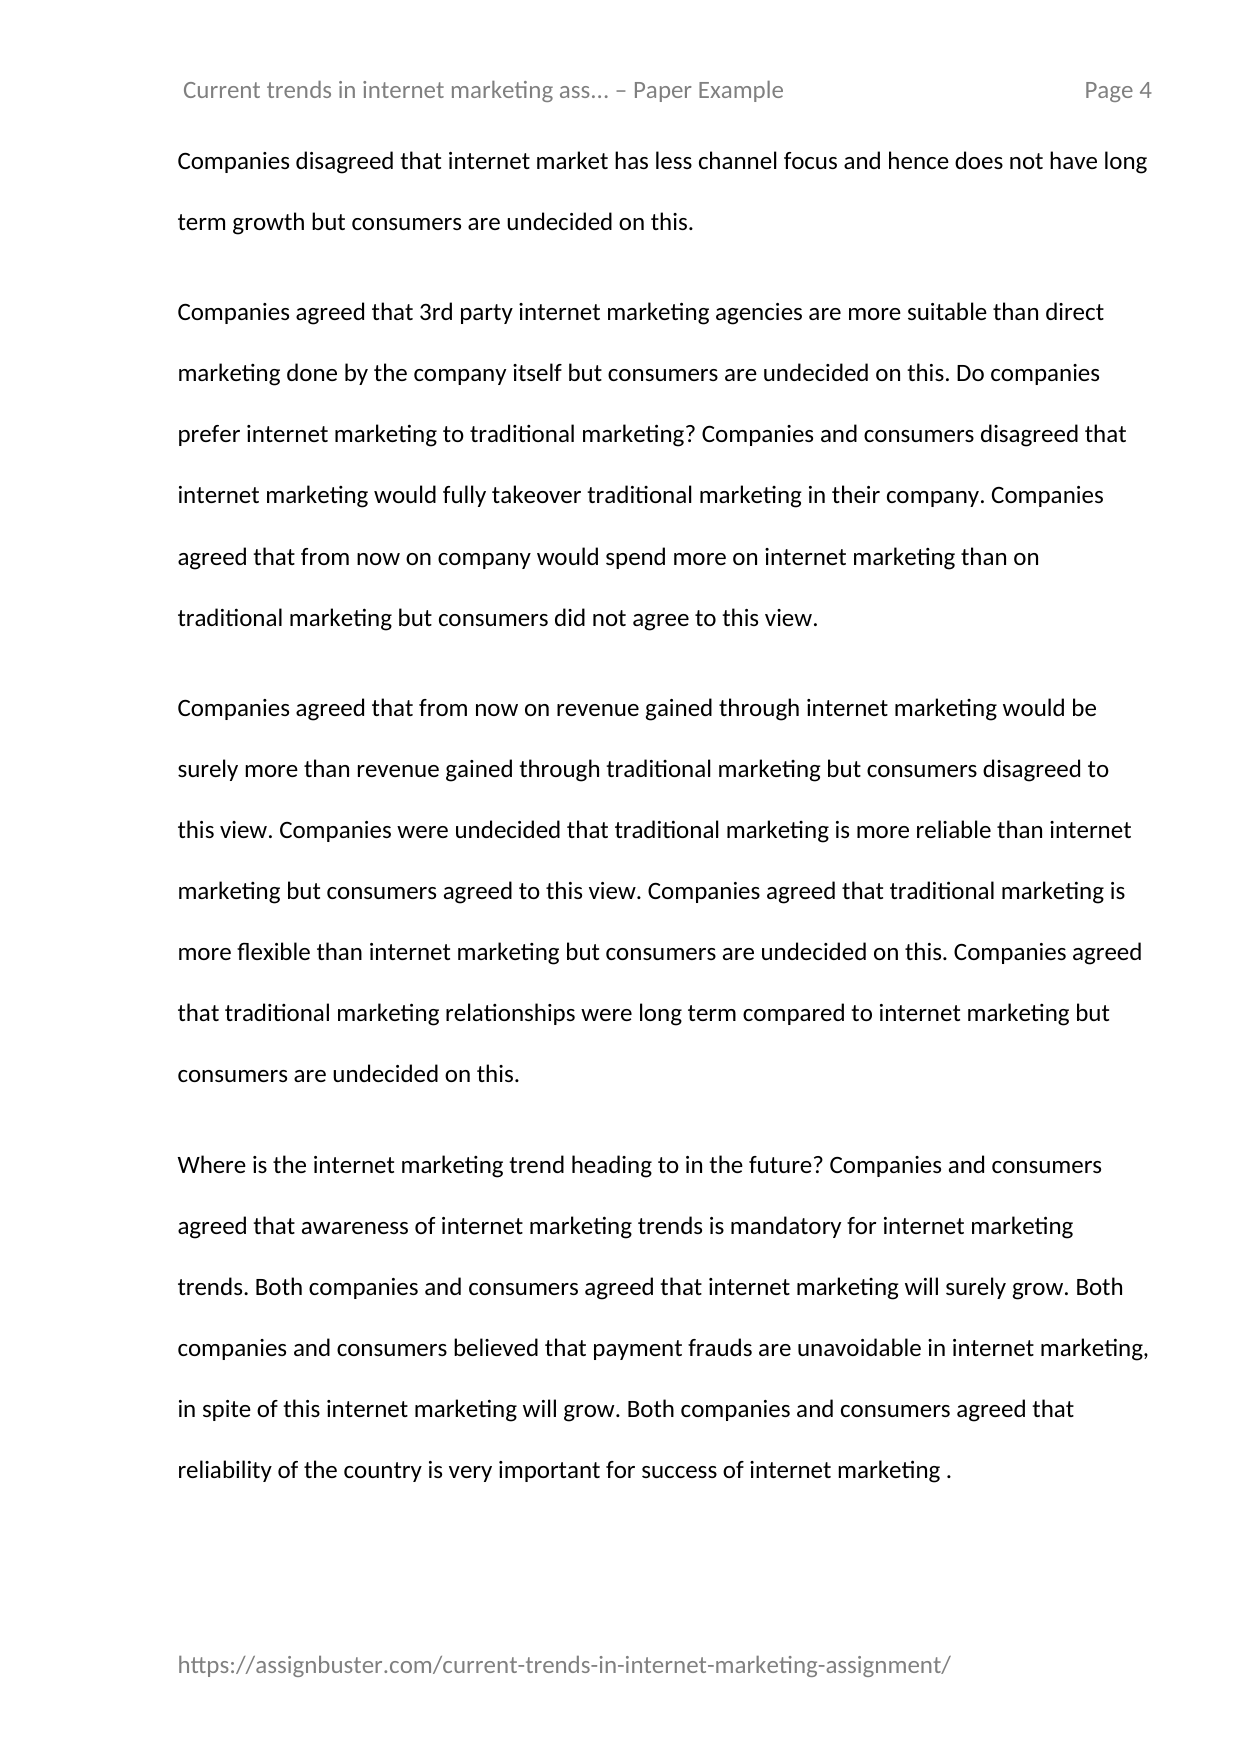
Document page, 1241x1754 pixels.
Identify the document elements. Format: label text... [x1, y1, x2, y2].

text Companies agreed that from now on revenue gained through internet marketing would be surely more than revenue gained through traditional marketing but consumers disagreed to this view. Companies were undecided that traditional marketing is more reliable than internet marketing but consumers agreed to this view. Companies agreed that traditional marketing is more flexible than internet marketing but consumers are undecided on this. Companies agreed that traditional marketing relationships were long term compared to internet marketing but consumers are undecided on this. [177, 692, 1152, 1089]
text Where is the internet marketing trend heading to in the future? Companies and consumers agreed that awareness of internet marketing trends is mandatory for internet marketing trends. Both companies and consumers agreed that internet marketing will surely grow. Both companies and consumers believed that payment frauds are unavoidable in internet marketing, in spite of this internet marketing will grow. Both companies and consumers agreed that reliability of the country is very important for success of internet marketing . [177, 1149, 1152, 1485]
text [177, 145, 1152, 237]
text Companies agreed that 3rd party internet marketing agencies are more suitable than direct marketing done by the company itself but consumers are undecided on this. Do companies prefer internet marketing to traditional marketing? Companies and consumers disagreed that internet marketing would fully takeover traditional marketing in their company. Companies agreed that from now on company would spend more on internet marketing than on traditional marketing but consumers did not agree to this view. [177, 297, 1152, 632]
